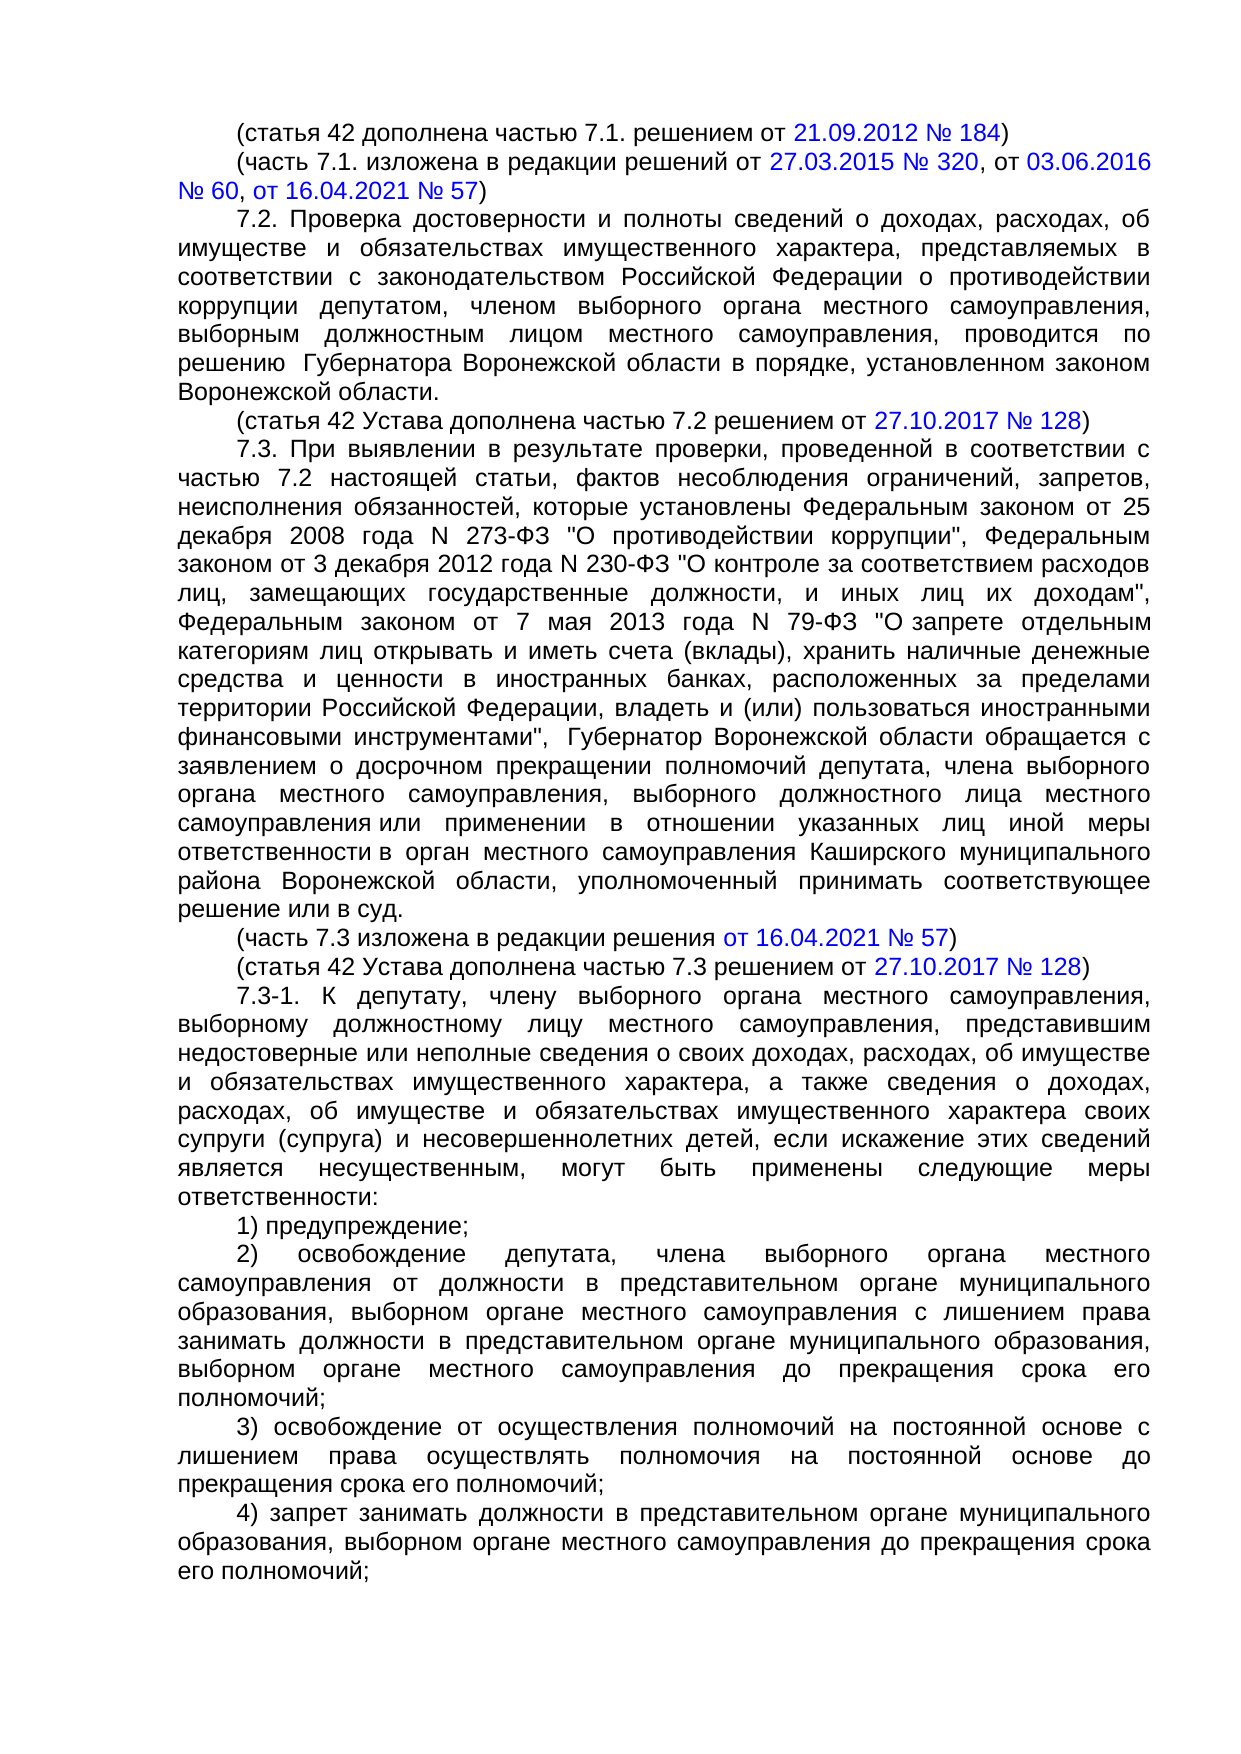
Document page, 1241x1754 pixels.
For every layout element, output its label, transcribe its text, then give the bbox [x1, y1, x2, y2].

text (часть 7.1. изложена в редакции решений от 27.03.2015 № 320, от 03.06.2016 № 60, от 16.04.2021 № 57) [177, 147, 1152, 204]
text 2) освобождение депутата, члена выборного органа местного самоуправления от должности в представительном органе муниципального образования, выборном органе местного самоуправления с лишением права занимать должности в представительном органе муниципального образования, выборном органе местного самоуправления до прекращения срока его полномочий; [177, 1239, 1152, 1412]
text 3) освобождение от осуществления полномочий на постоянной основе с лишением права осуществлять полномочия на постоянной основе до прекращения срока его полномочий; [177, 1412, 1152, 1498]
text (статья 42 дополнена частью 7.1. решением от 21.09.2012 № 184) [177, 118, 1152, 147]
text 7.3. При выявлении в результате проверки, проведенной в соответствии с частью 7.2 настоящей статьи, фактов несоблюдения ограничений, запретов, неисполнения обязанностей, которые установлены Федеральным законом от 25 декабря 2008 года N 273-ФЗ "О противодействии коррупции", Федеральным законом от 3 декабря 2012 года N 230-ФЗ "О контроле за соответствием расходов лиц, замещающих государственные должности, и иных лиц их доходам", Федеральным законом от 7 мая 2013 года N 79-ФЗ "О запрете отдельным категориям лиц открывать и иметь счета (вклады), хранить наличные денежные средства и ценности в иностранных банках, расположенных за пределами территории Российской Федерации, владеть и (или) пользоваться иностранными финансовыми инструментами", Губернатор Воронежской области обращается с заявлением о досрочном прекращении полномочий депутата, члена выборного органа местного самоуправления, выборного должностного лица местного самоуправления или применении в отношении указанных лиц иной меры ответственности в орган местного самоуправления Каширского муниципального района Воронежской области, уполномоченный принимать соответствующее решение или в суд. [177, 434, 1152, 923]
text 7.2. Проверка достоверности и полноты сведений о доходах, расходах, об имуществе и обязательствах имущественного характера, представляемых в соответствии с законодательством Российской Федерации о противодействии коррупции депутатом, членом выборного органа местного самоуправления, выборным должностным лицом местного самоуправления, проводится по решению Губернатора Воронежской области в порядке, установленном законом Воронежской области. [177, 204, 1152, 406]
text 1) предупреждение; [177, 1211, 1152, 1239]
text (статья 42 Устава дополнена частью 7.2 решением от 27.10.2017 № 128) [177, 406, 1152, 434]
text 4) запрет занимать должности в представительном органе муниципального образования, выборном органе местного самоуправления до прекращения срока его полномочий; [177, 1498, 1152, 1584]
text 7.3-1. К депутату, члену выборного органа местного самоуправления, выборному должностному лицу местного самоуправления, представившим недостоверные или неполные сведения о своих доходах, расходах, об имуществе и обязательствах имущественного характера, а также сведения о доходах, расходах, об имуществе и обязательствах имущественного характера своих супруги (супруга) и несовершеннолетних детей, если искажение этих сведений является несущественным, могут быть применены следующие меры ответственности: [177, 981, 1152, 1211]
text (статья 42 Устава дополнена частью 7.3 решением от 27.10.2017 № 128) [177, 952, 1152, 981]
text (часть 7.3 изложена в редакции решения от 16.04.2021 № 57) [177, 923, 1152, 952]
